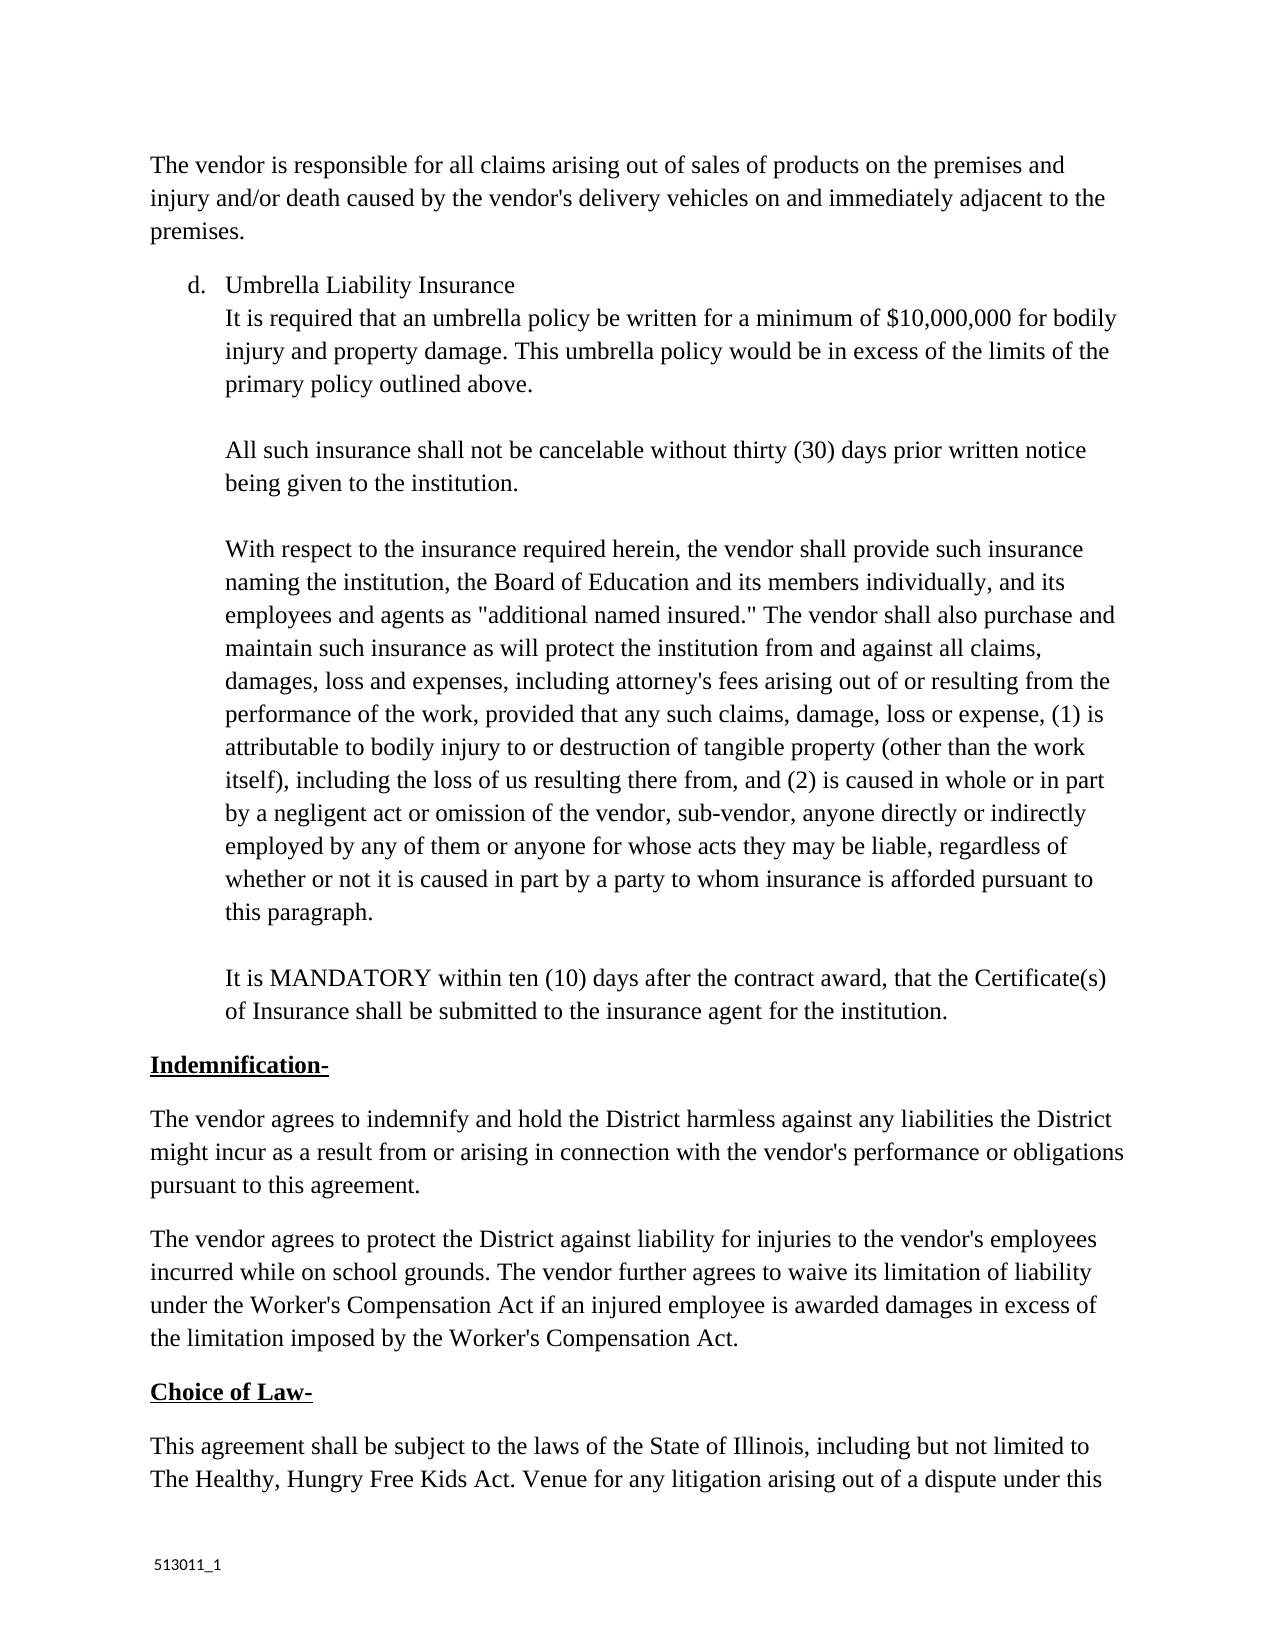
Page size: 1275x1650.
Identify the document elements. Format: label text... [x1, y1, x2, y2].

list It is required that an umbrella policy be written for a minimum of $10,000,000 for bodily injury and property damage. This umbrella policy would be in excess of the limits of the primary policy outlined above. [225, 303, 1125, 398]
list It is MANDATORY within ten (10) days after the contract award, that the Certificate(s) of Insurance shall be submitted to the insurance agent for the institution. [225, 963, 1125, 1025]
text The vendor agrees to indemnify and hold the District harmless against any liabilities the District might incur as a result from or arising in connection with the vendor's performance or obligations pursuant to this agreement. [150, 1104, 1125, 1199]
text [150, 1431, 1125, 1492]
list With respect to the insurance required herein, the vendor shall provide such insurance naming the institution, the Board of Education and its members individually, and its employees and agents as "additional named insured." The vendor shall also purchase and maintain such insurance as will protect the institution from and against all claims, damages, loss and expenses, including attorney's fees arising out of or resulting from the performance of the work, provided that any such claims, damage, loss or expense, (1) is attributable to bodily injury to or destruction of tangible property (other than the work itself), including the loss of us resulting there from, and (2) is caused in whole or in part by a negligent act or omission of the vendor, sub-vendor, anyone directly or indirectly employed by any of them or anyone for whose acts they may be liable, regardless of whether or not it is caused in part by a party to whom insurance is afforded pursuant to this paragraph. [225, 534, 1125, 926]
list Umbrella Liability Insurance [187, 270, 1125, 299]
list All such insurance shall not be cancelable without thirty (30) days prior written notice being given to the institution. [225, 435, 1125, 497]
text Indemnification- [150, 1050, 1125, 1079]
text The vendor is responsible for all claims arising out of sales of products on the premises and injury and/or death caused by the vendor's delivery vehicles on and immediately adjacent to the premises. [150, 150, 1125, 245]
text Choice of Law- [150, 1377, 1125, 1406]
text The vendor agrees to protect the District against liability for injuries to the vendor's employees incurred while on school grounds. The vendor further agrees to waive its limitation of liability under the Worker's Compensation Act if an injured employee is awarded damages in excess of the limitation imposed by the Worker's Compensation Act. [150, 1224, 1125, 1352]
